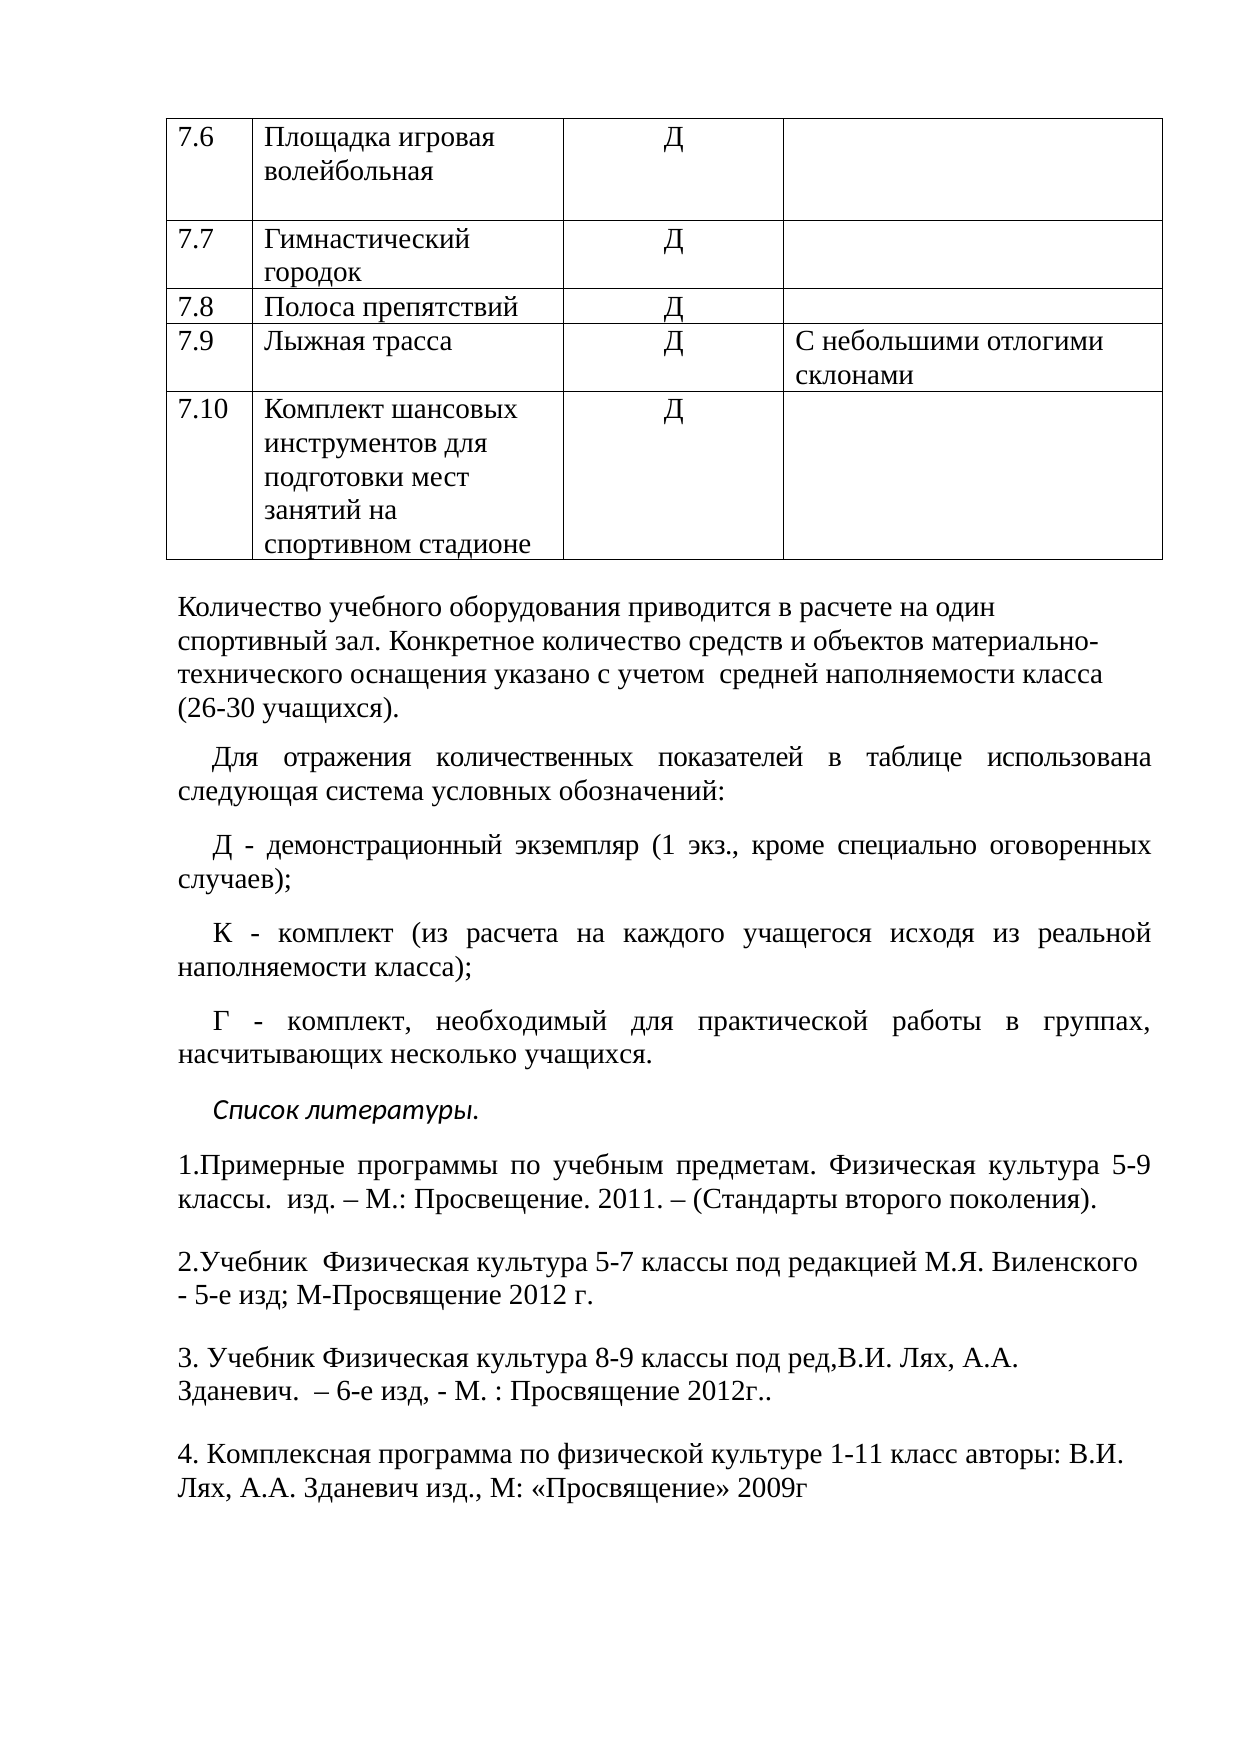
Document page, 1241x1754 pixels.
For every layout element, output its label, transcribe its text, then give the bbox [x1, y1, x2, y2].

text 1.Примерные программы по учебным предметам. Физическая культура 5-9 классы. изд. – М.: Просвещение. 2011. – (Стандарты второго поколения). [178, 1147, 1152, 1214]
table_cell С небольшими отлогими склонами [784, 324, 1162, 391]
table_cell Комплект шансовых инструментов для подготовки мест занятий на спортивном стадионе [253, 392, 563, 559]
text Список литературы. [178, 1091, 1152, 1127]
table_cell Гимнастический городок [253, 221, 563, 288]
table_cell Полоса препятствий [253, 289, 563, 322]
table_cell Д [564, 392, 783, 559]
table_cell 7.9 [167, 324, 252, 391]
text Г - комплект, необходимый для практической работы в группах, насчитывающих несколько учащихся. [178, 1003, 1152, 1070]
text Количество учебного оборудования приводится в расчете на один спортивный зал. Конкретное количество средств и объектов материально-технического оснащения указано с учетом средней наполняемости класса (26-30 учащихся). [177, 589, 1152, 723]
table_cell [784, 221, 1162, 288]
table_cell Д [564, 221, 783, 288]
table_cell 7.6 [167, 119, 252, 220]
text Д - демонстрационный экземпляр (1 экз., кроме специально оговоренных случаев); [178, 827, 1152, 894]
table_cell Площадка игровая волейбольная [253, 119, 563, 220]
table_cell [784, 392, 1162, 559]
table_cell Лыжная трасса [253, 324, 563, 391]
text К - комплект (из расчета на каждого учащегося исходя из реальной наполняемости класса); [177, 915, 1151, 982]
table_cell [784, 119, 1162, 220]
text 4. Комплексная программа по физической культуре 1-11 класс авторы: В.И. Лях, А.А. Зданевич изд., М: «Просвящение» 2009г [177, 1436, 1152, 1503]
text Для отражения количественных показателей в таблице использована следующая система условных обозначений: [178, 739, 1152, 806]
table_cell [784, 289, 1162, 322]
table_cell 7.10 [167, 392, 252, 559]
table_cell Д [564, 324, 783, 391]
table_cell Д [564, 119, 783, 220]
table_cell Д [564, 289, 783, 322]
table_cell 7.7 [167, 221, 252, 288]
text 3. Учебник Физическая культура 8-9 классы под ред,В.И. Лях, А.А. Зданевич. – 6-е изд, - М. : Просвящение 2012г.. [177, 1340, 1152, 1407]
table_cell 7.8 [167, 289, 252, 322]
text 2.Учебник Физическая культура 5-7 классы под редакцией М.Я. Виленского - 5-е изд; М-Просвящение 2012 г. [177, 1244, 1152, 1311]
